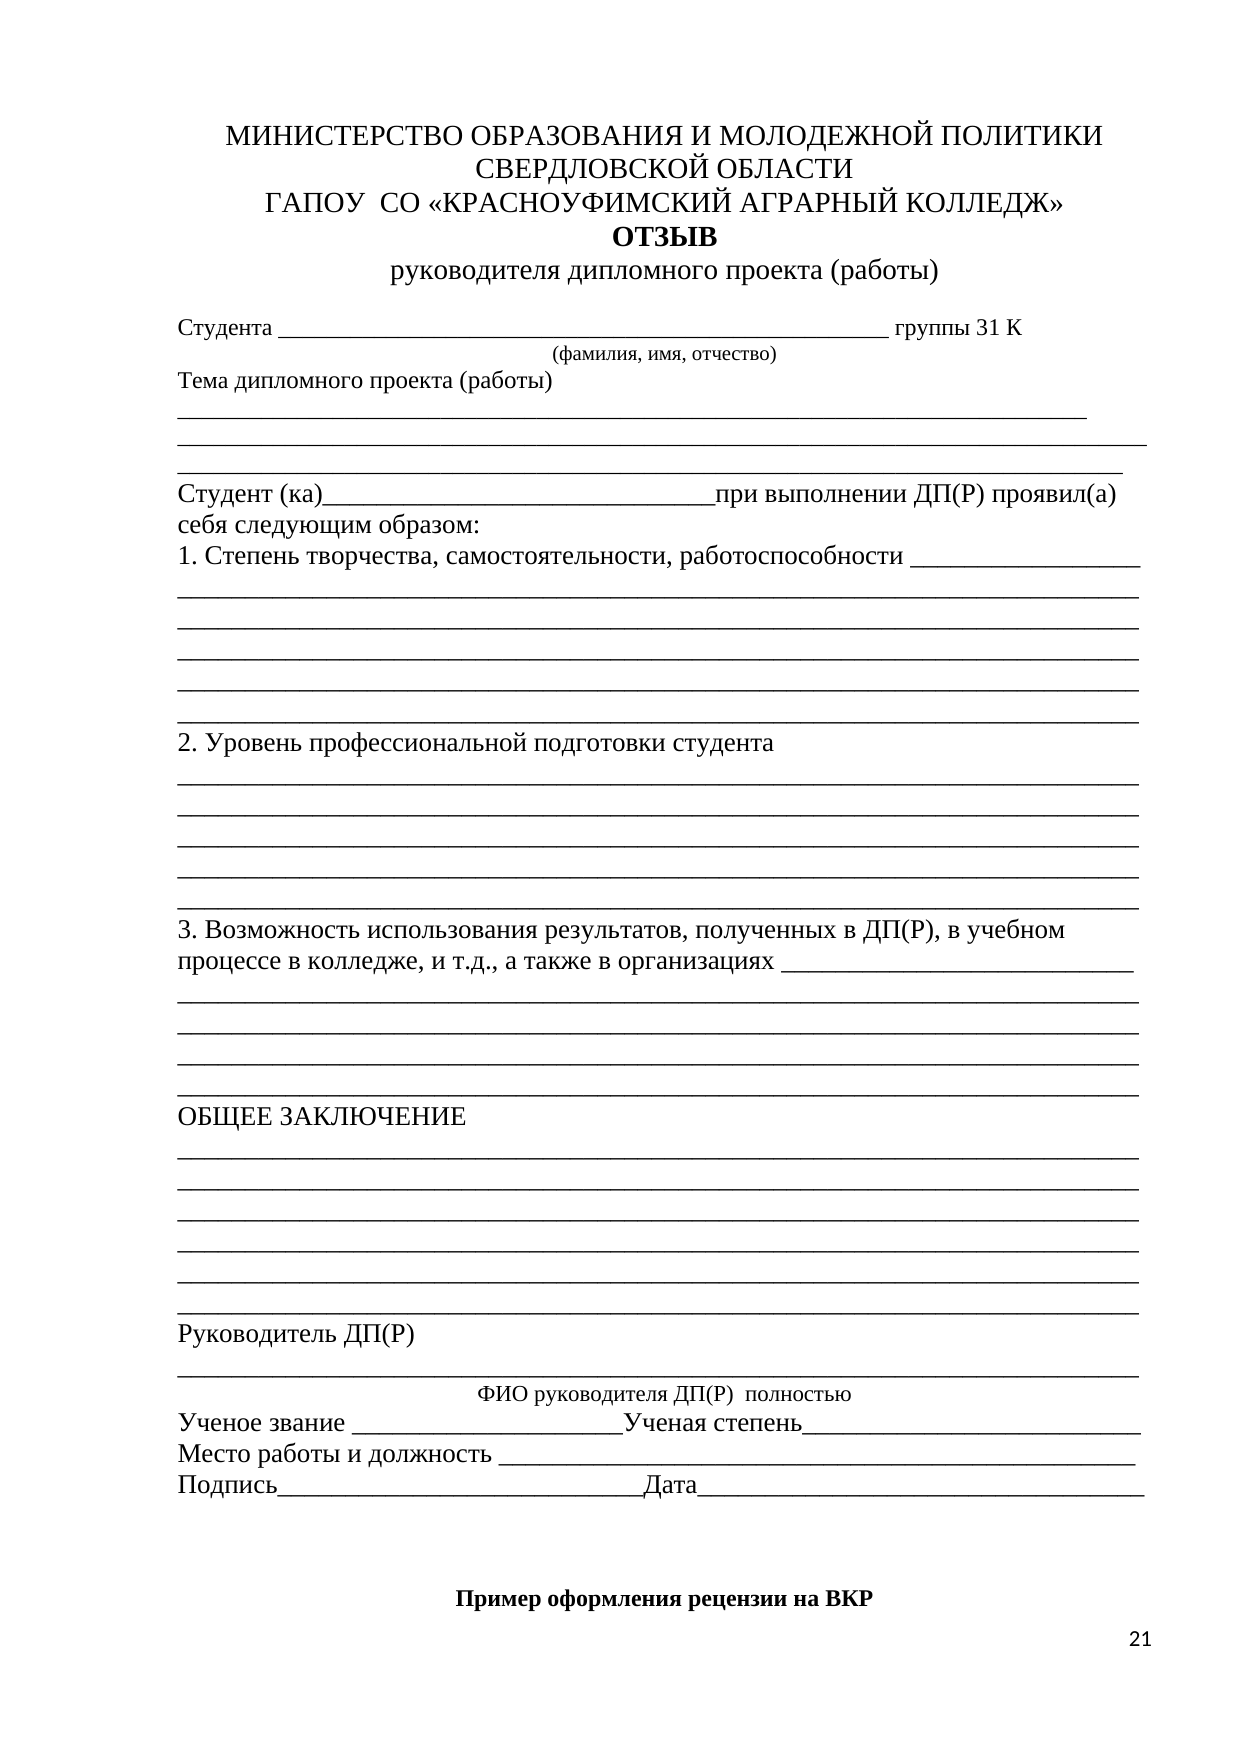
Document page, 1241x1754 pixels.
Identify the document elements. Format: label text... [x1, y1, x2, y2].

text МИНИСТЕРСТВО ОБРАЗОВАНИЯ И МОЛОДЕЖНОЙ ПОЛИТИКИ [177, 118, 1152, 152]
text Подпись___________________________Дата_________________________________ [177, 1468, 1152, 1500]
text 2. Уровень профессиональной подготовки студента _______________________________________________________________________ [177, 726, 1152, 788]
text Тема дипломного проекта (работы) ____________________________________________________________________________ ________________________________________________________________________________________________________________________________________________________________ [177, 365, 1152, 477]
text Студента ___________________________________________________ группы 31 К [177, 313, 1152, 341]
text ФИО руководителя ДП(Р) полностью [177, 1380, 1152, 1406]
text 3. Возможность использования результатов, полученных в ДП(Р), в учебном процессе в колледже, и т.д., а также в организациях __________________________ _______________________________________________________________________ [177, 913, 1152, 1006]
text руководителя дипломного проекта (работы) [177, 252, 1152, 286]
text Студент (ка)_____________________________при выполнении ДП(Р) проявил(а) себя следующим образом: [177, 477, 1152, 539]
text Пример оформления рецензии на ВКР [177, 1584, 1152, 1611]
text 1. Степень творчества, самостоятельности, работоспособности _________________ [177, 539, 1152, 570]
text Руководитель ДП(Р) _______________________________________________________________________ [177, 1318, 1152, 1380]
text ОТЗЫВ [177, 219, 1152, 252]
text ОБЩЕЕ ЗАКЛЮЧЕНИЕ [177, 1099, 1152, 1131]
text ___________________________________________________________________________________________________________________________________________________________________________________________________________________________________________________________________________________________________________________________________________________________________ [177, 570, 1152, 726]
text Ученое звание ____________________Ученая степень_________________________ [177, 1406, 1152, 1437]
text СВЕРДЛОВСКОЙ ОБЛАСТИ [177, 152, 1152, 185]
text Место работы и должность _______________________________________________ [177, 1437, 1152, 1468]
text ГАПОУ СО «КРАСНОУФИМСКИЙ АГРАРНЫЙ КОЛЛЕДЖ» [177, 185, 1152, 219]
text (фамилия, имя, отчество) [177, 341, 1152, 365]
text ____________________________________________________________________________________________________________________________________________________________________________________________________________________________________________________________________________________________ [177, 788, 1152, 913]
text __________________________________________________________________________________________________________________________________________________________________________________________________________________________________________________________________________________________________________________________________________________________________________________________________________________________________________ [177, 1131, 1152, 1318]
text _____________________________________________________________________________________________________________________________________________________________________________________________________________________ [177, 1006, 1152, 1099]
